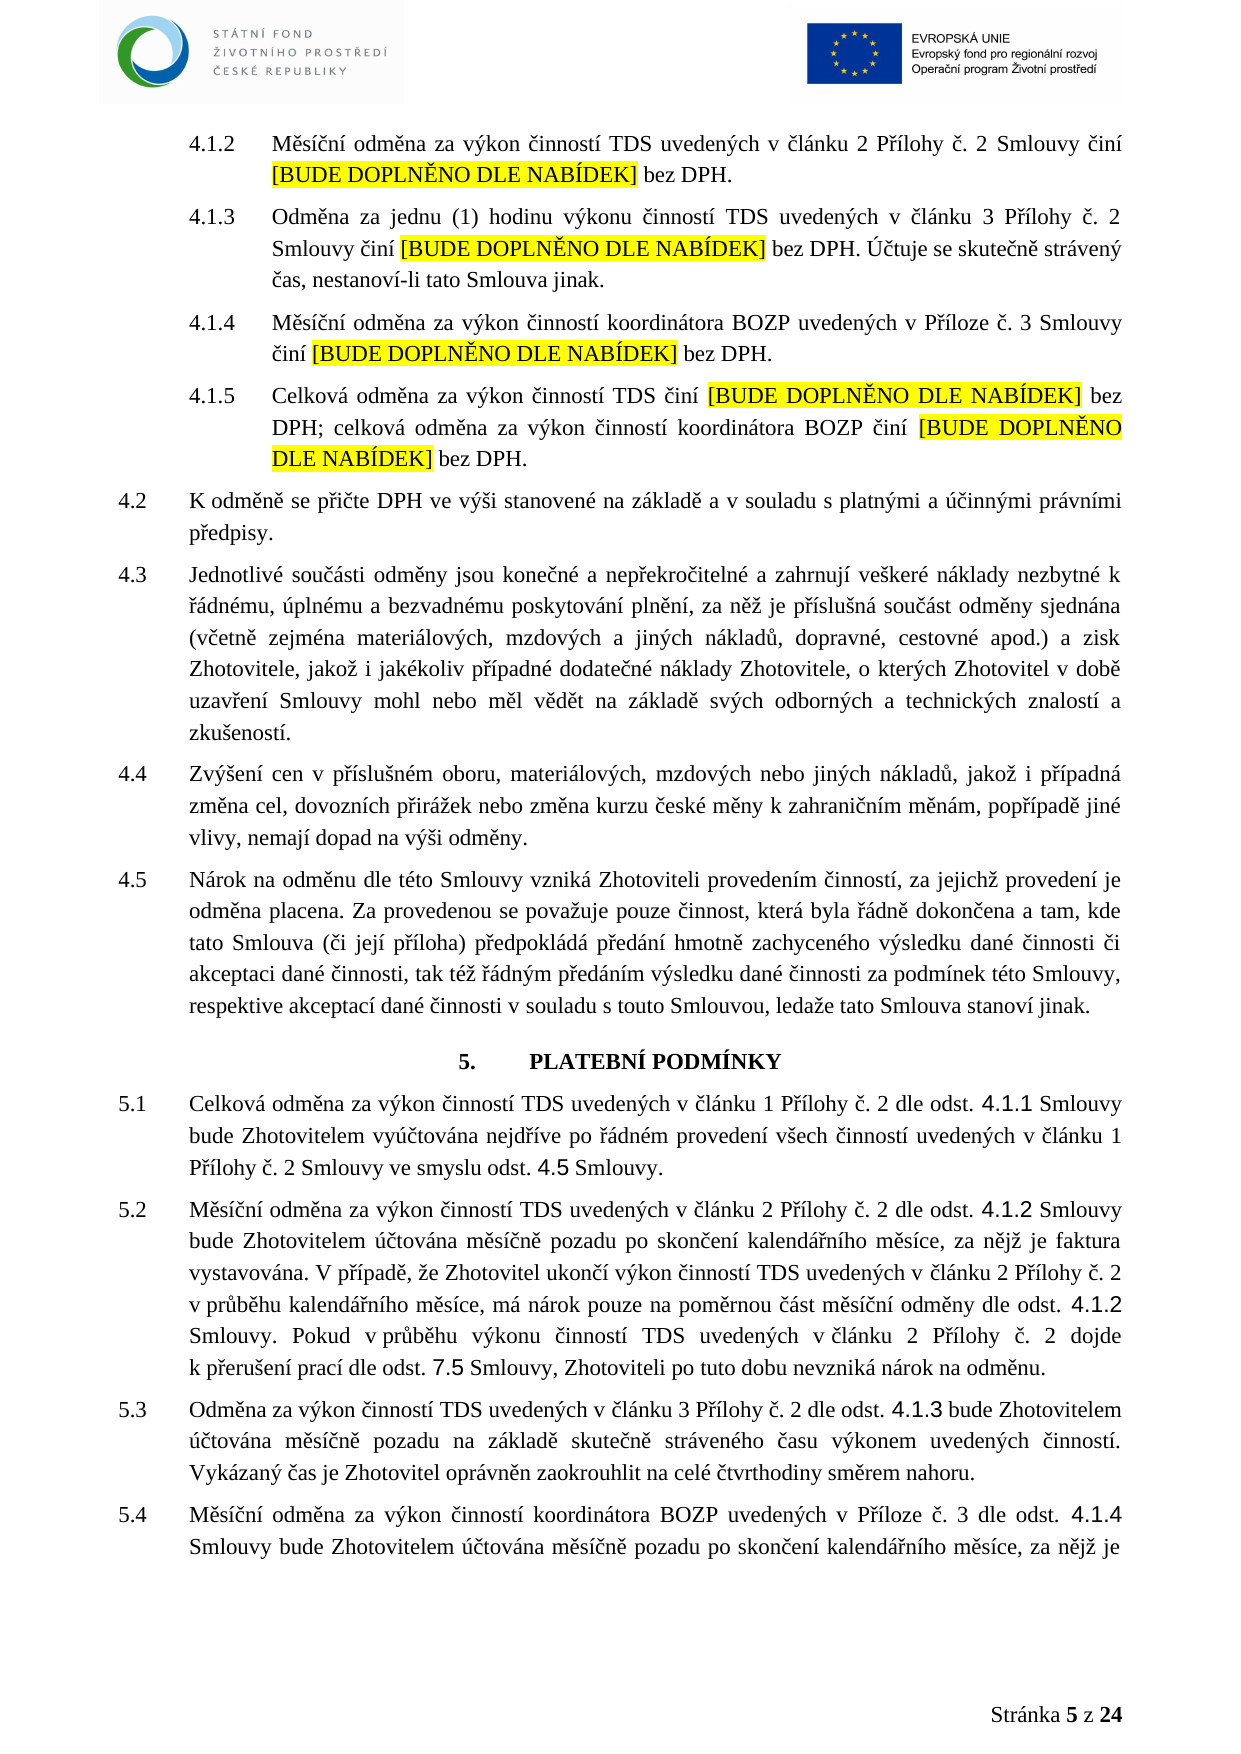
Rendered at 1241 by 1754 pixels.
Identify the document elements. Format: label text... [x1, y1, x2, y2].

list Měsíční odměna za výkon činností koordinátora BOZP uvedených v Příloze č. 3 Smlouvy činí [BUDE DOPLNĚNO DLE NABÍDEK] bez DPH. [189, 308, 1122, 366]
text Zvýšení cen v příslušném oboru, materiálových, mzdových nebo jiných nákladů, jakož i případná změna cel, dovozních přirážek nebo změna kurzu české měny k zahraničním měnám, popřípadě jiné vlivy, nemají dopad na výši odměny. [118, 761, 1122, 850]
text Měsíční odměna za výkon činností TDS uvedených v článku 2 Přílohy č. 2 dle odst. 4.1.2 Smlouvy bude Zhotovitelem účtována měsíčně pozadu po skončení kalendářního měsíce, za nějž je faktura vystavována. V případě, že Zhotovitel ukončí výkon činností TDS uvedených v článku 2 Přílohy č. 2 v průběhu kalendářního měsíce, má nárok pouze na poměrnou část měsíční odměny dle odst. 4.1.2 Smlouvy. Pokud v průběhu výkonu činností TDS uvedených v článku 2 Přílohy č. 2 dojde k přerušení prací dle odst. 7.5 Smlouvy, Zhotoviteli po tuto dobu nevzniká nárok na odměnu. [118, 1196, 1122, 1380]
text K odměně se přičte DPH ve výši stanovené na základě a v souladu s platnými a účinnými právními předpisy. [118, 487, 1122, 545]
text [118, 1501, 1122, 1559]
list Celková odměna za výkon činností TDS činí [BUDE DOPLNĚNO DLE NABÍDEK] bez DPH; celková odměna za výkon činností koordinátora BOZP činí [BUDE DOPLNĚNO DLE NABÍDEK] bez DPH. [189, 382, 1122, 472]
text Odměna za výkon činností TDS uvedených v článku 3 Přílohy č. 2 dle odst. 4.1.3 bude Zhotovitelem účtována měsíčně pozadu na základě skutečně stráveného času výkonem uvedených činností. Vykázaný čas je Zhotovitel oprávněn zaokrouhlit na celé čtvrthodiny směrem nahoru. [118, 1396, 1122, 1485]
text Jednotlivé součásti odměny jsou konečné a nepřekročitelné a zahrnují veškeré náklady nezbytné k řádnému, úplnému a bezvadnému poskytování plnění, za něž je příslušná součást odměny sjednána (včetně zejména materiálových, mzdových a jiných nákladů, dopravné, cestovné apod.) a zisk Zhotovitele, jakož i jakékoliv případné dodatečné náklady Zhotovitele, o kterých Zhotovitel v době uzavření Smlouvy mohl nebo měl vědět na základě svých odborných a technických znalostí a zkušeností. [118, 561, 1122, 745]
text Nárok na odměnu dle této Smlouvy vzniká Zhotoviteli provedením činností, za jejichž provedení je odměna placena. Za provedenou se považuje pouze činnost, která byla řádně dokončena a tam, kde tato Smlouva (či její příloha) předpokládá předání hmotně zachyceného výsledku dané činnosti či akceptaci dané činnosti, tak též řádným předáním výsledku dané činnosti za podmínek této Smlouvy, respektive akceptací dané činnosti v souladu s touto Smlouvou, ledaže tato Smlouva stanoví jinak. [118, 866, 1122, 1018]
picture [786, 3, 1123, 104]
list Měsíční odměna za výkon činností TDS uvedených v článku 2 Přílohy č. 2 Smlouvy činí [BUDE DOPLNĚNO DLE NABÍDEK] bez DPH. [189, 130, 1122, 188]
list Odměna za jednu (1) hodinu výkonu činností TDS uvedených v článku 3 Přílohy č. 2 Smlouvy činí [BUDE DOPLNĚNO DLE NABÍDEK] bez DPH. Účtuje se skutečně strávený čas, nestanoví-li tato Smlouva jinak. [189, 203, 1122, 293]
text PLATEBNÍ PODMÍNKY [118, 1048, 1122, 1075]
text Celková odměna za výkon činností TDS uvedených v článku 1 Přílohy č. 2 dle odst. 4.1.1 Smlouvy bude Zhotovitelem vyúčtována nejdříve po řádném provedení všech činností uvedených v článku 1 Přílohy č. 2 Smlouvy ve smyslu odst. 4.5 Smlouvy. [118, 1090, 1122, 1180]
picture [99, 0, 404, 104]
